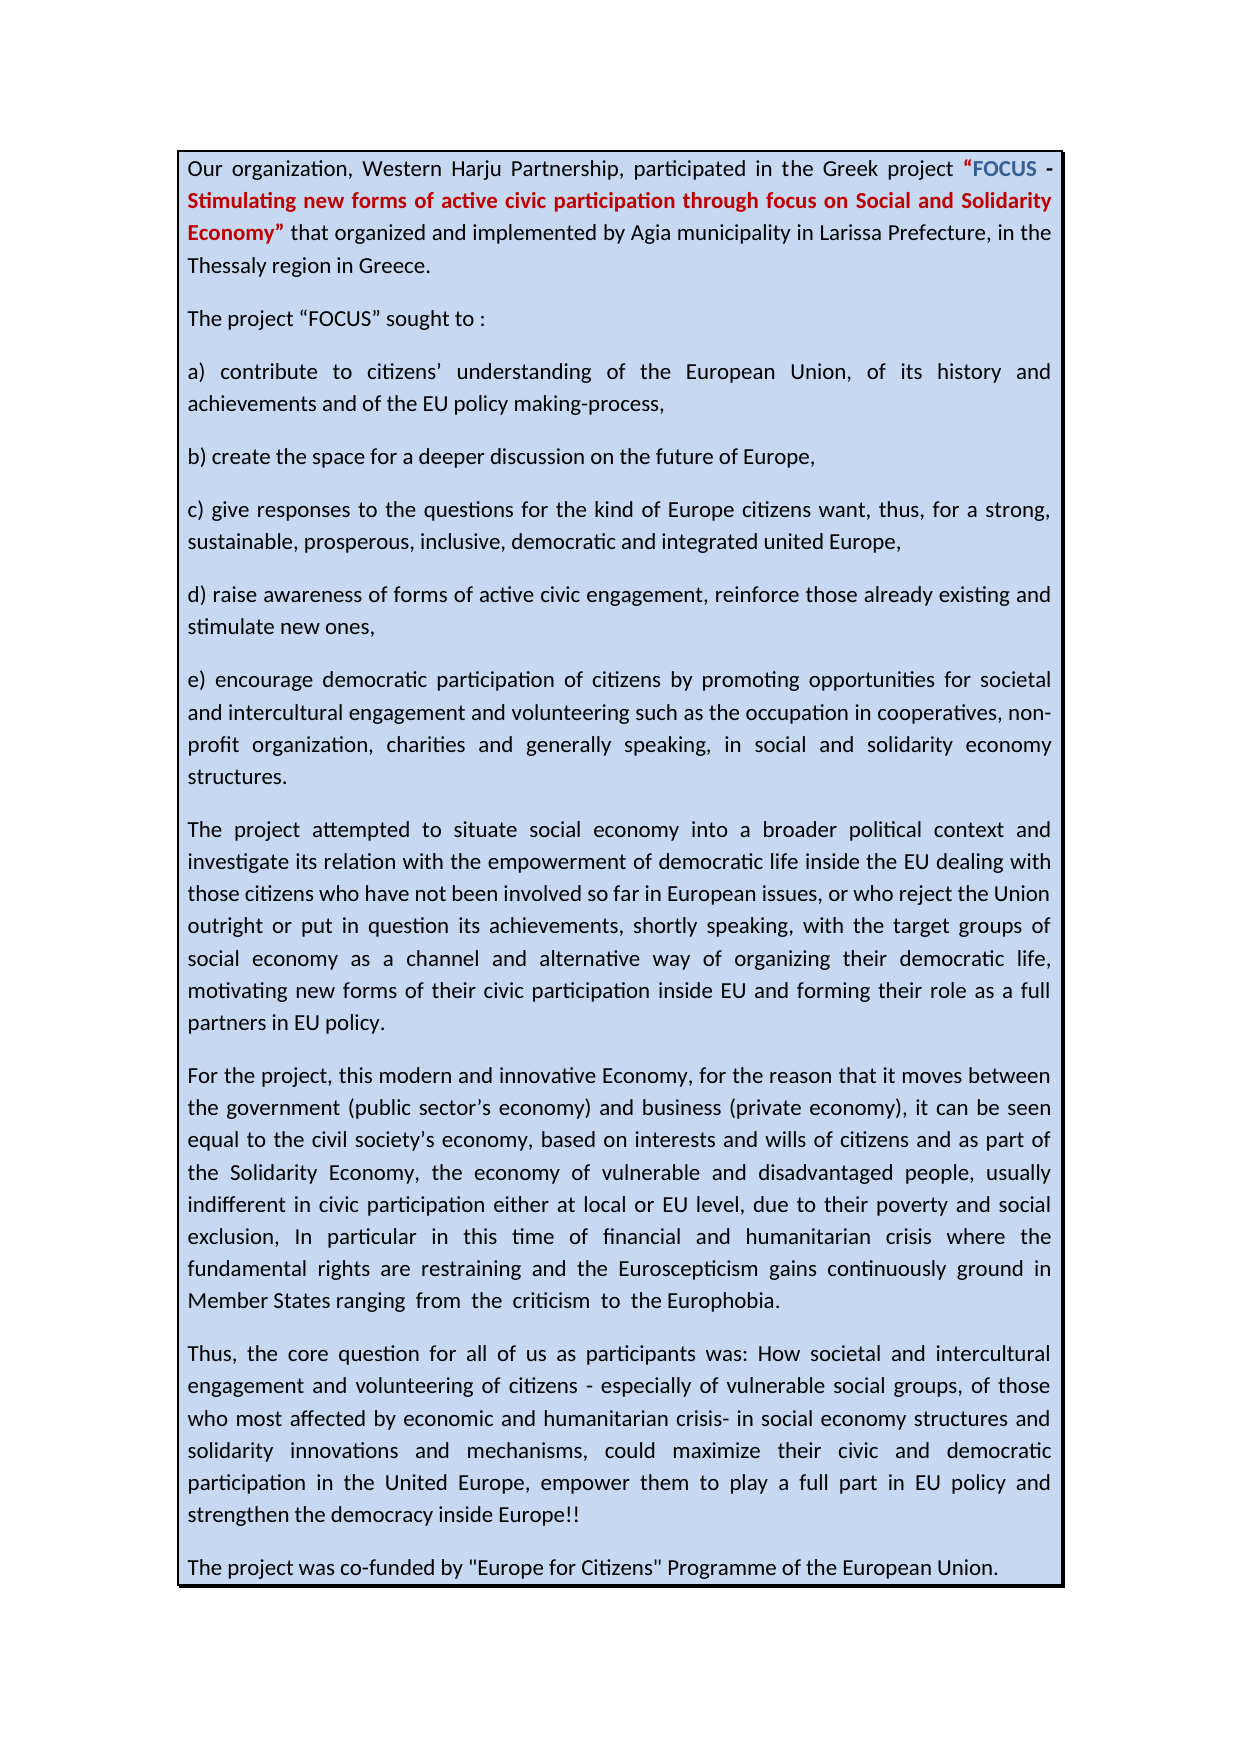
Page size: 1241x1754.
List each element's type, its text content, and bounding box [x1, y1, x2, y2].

text Thus, the core question for all of us as participants was: How societal and intercultural engagement and volunteering of citizens - especially of vulnerable social groups, of those who most affected by economic and humanitarian crisis- in social economy structures and solidarity innovations and mechanisms, could maximize their civic and democratic participation in the United Europe, empower them to play a full part in EU policy and strengthen the democracy inside Europe!! [179, 1335, 1061, 1528]
text The project attempted to situate social economy into a broader political context and investigate its relation with the empowerment of democratic life inside the EU dealing with those citizens who have not been involved so far in European issues, or who reject the Union outright or put in question its achievements, shortly speaking, with the target groups of social economy as a channel and alternative way of organizing their democratic life, motivating new forms of their civic participation inside EU and forming their role as a full partners in EU policy. [179, 811, 1061, 1036]
text d) raise awareness of forms of active civic engagement, reinforce those already existing and stimulate new ones, [179, 576, 1061, 640]
text Our organization, Western Harju Partnership, participated in the Greek project “FOCUS - Stimulating new forms of active civic participation through focus on Social and Solidarity Economy” that organized and implemented by Agia municipality in Larissa Prefecture, in the Thessaly region in Greece. [179, 152, 1061, 279]
text e) encourage democratic participation of citizens by promoting opportunities for societal and intercultural engagement and volunteering such as the occupation in cooperatives, non-profit organization, charities and generally speaking, in social and solidarity economy structures. [179, 661, 1061, 790]
text a) contribute to citizens’ understanding of the European Union, of its history and achievements and of the EU policy making-process, [179, 353, 1061, 417]
text b) create the space for a deeper discussion on the future of Europe, [179, 438, 1061, 470]
text The project was co-funded by "Europe for Citizens" Programme of the European Union. [179, 1549, 1061, 1584]
text c) give responses to the questions for the kind of Europe citizens want, thus, for a strong, sustainable, prosperous, inclusive, democratic and integrated united Europe, [179, 491, 1061, 555]
text For the project, this modern and innovative Economy, for the reason that it moves between the government (public sector’s economy) and business (private economy), it can be seen equal to the civil society’s economy, based on interests and wills of citizens and as part of the Solidarity Economy, the economy of vulnerable and disadvantaged people, usually indifferent in civic participation either at local or EU level, due to their poverty and social exclusion, In particular in this time of financial and humanitarian crisis where the fundamental rights are restraining and the Euroscepticism gains continuously ground in Member States ranging from the criticism to the Europhobia. [179, 1057, 1061, 1314]
text The project “FOCUS” sought to : [179, 299, 1061, 332]
